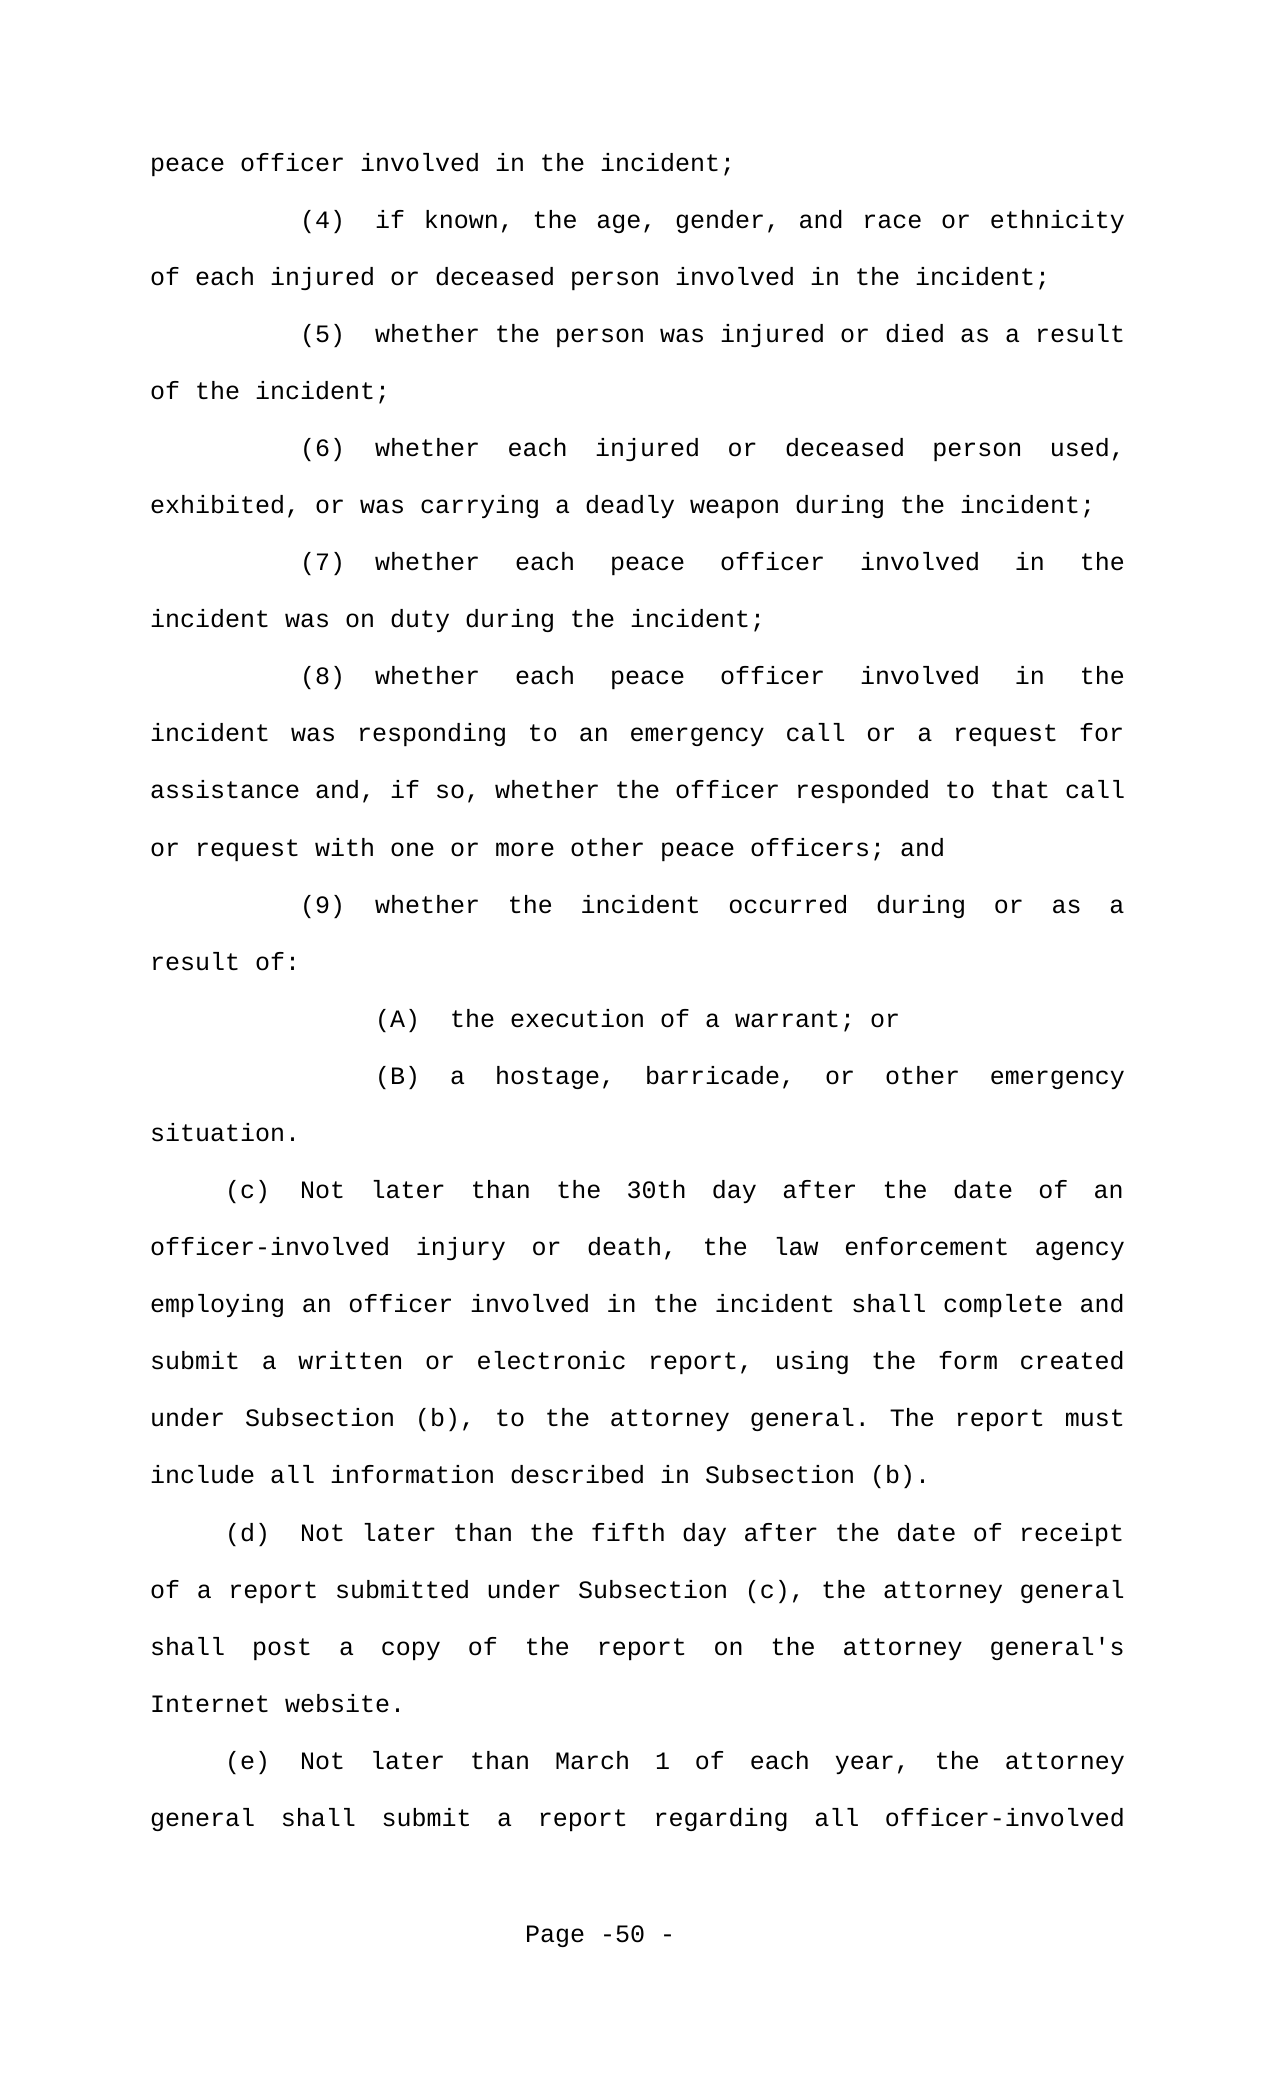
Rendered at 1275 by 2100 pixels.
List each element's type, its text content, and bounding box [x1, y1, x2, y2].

text (5) whether the person was injured or died as a result of the incident; [150, 321, 1125, 407]
text (4) if known, the age, gender, and race or ethnicity of each injured or deceased person involved in the incident; [150, 207, 1125, 293]
text (7) whether each peace officer involved in the incident was on duty during the incident; [150, 549, 1125, 635]
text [150, 150, 1125, 178]
text (d) Not later than the fifth day after the date of receipt of a report submitted under Subsection (c), the attorney general shall post a copy of the report on the attorney general's Internet website. [150, 1520, 1125, 1720]
text (B) a hostage, barricade, or other emergency situation. [150, 1063, 1125, 1149]
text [150, 1748, 1125, 1834]
text (A) the execution of a warrant; or [150, 1006, 1125, 1035]
text (c) Not later than the 30th day after the date of an officer-involved injury or death, the law enforcement agency employing an officer involved in the incident shall complete and submit a written or electronic report, using the form created under Subsection (b), to the attorney general. The report must include all information described in Subsection (b). [150, 1177, 1125, 1491]
text (8) whether each peace officer involved in the incident was responding to an emergency call or a request for assistance and, if so, whether the officer responded to that call or request with one or more other peace officers; and [150, 664, 1125, 863]
text (9) whether the incident occurred during or as a result of: [150, 892, 1125, 978]
text (6) whether each injured or deceased person used, exhibited, or was carrying a deadly weapon during the incident; [150, 435, 1125, 521]
